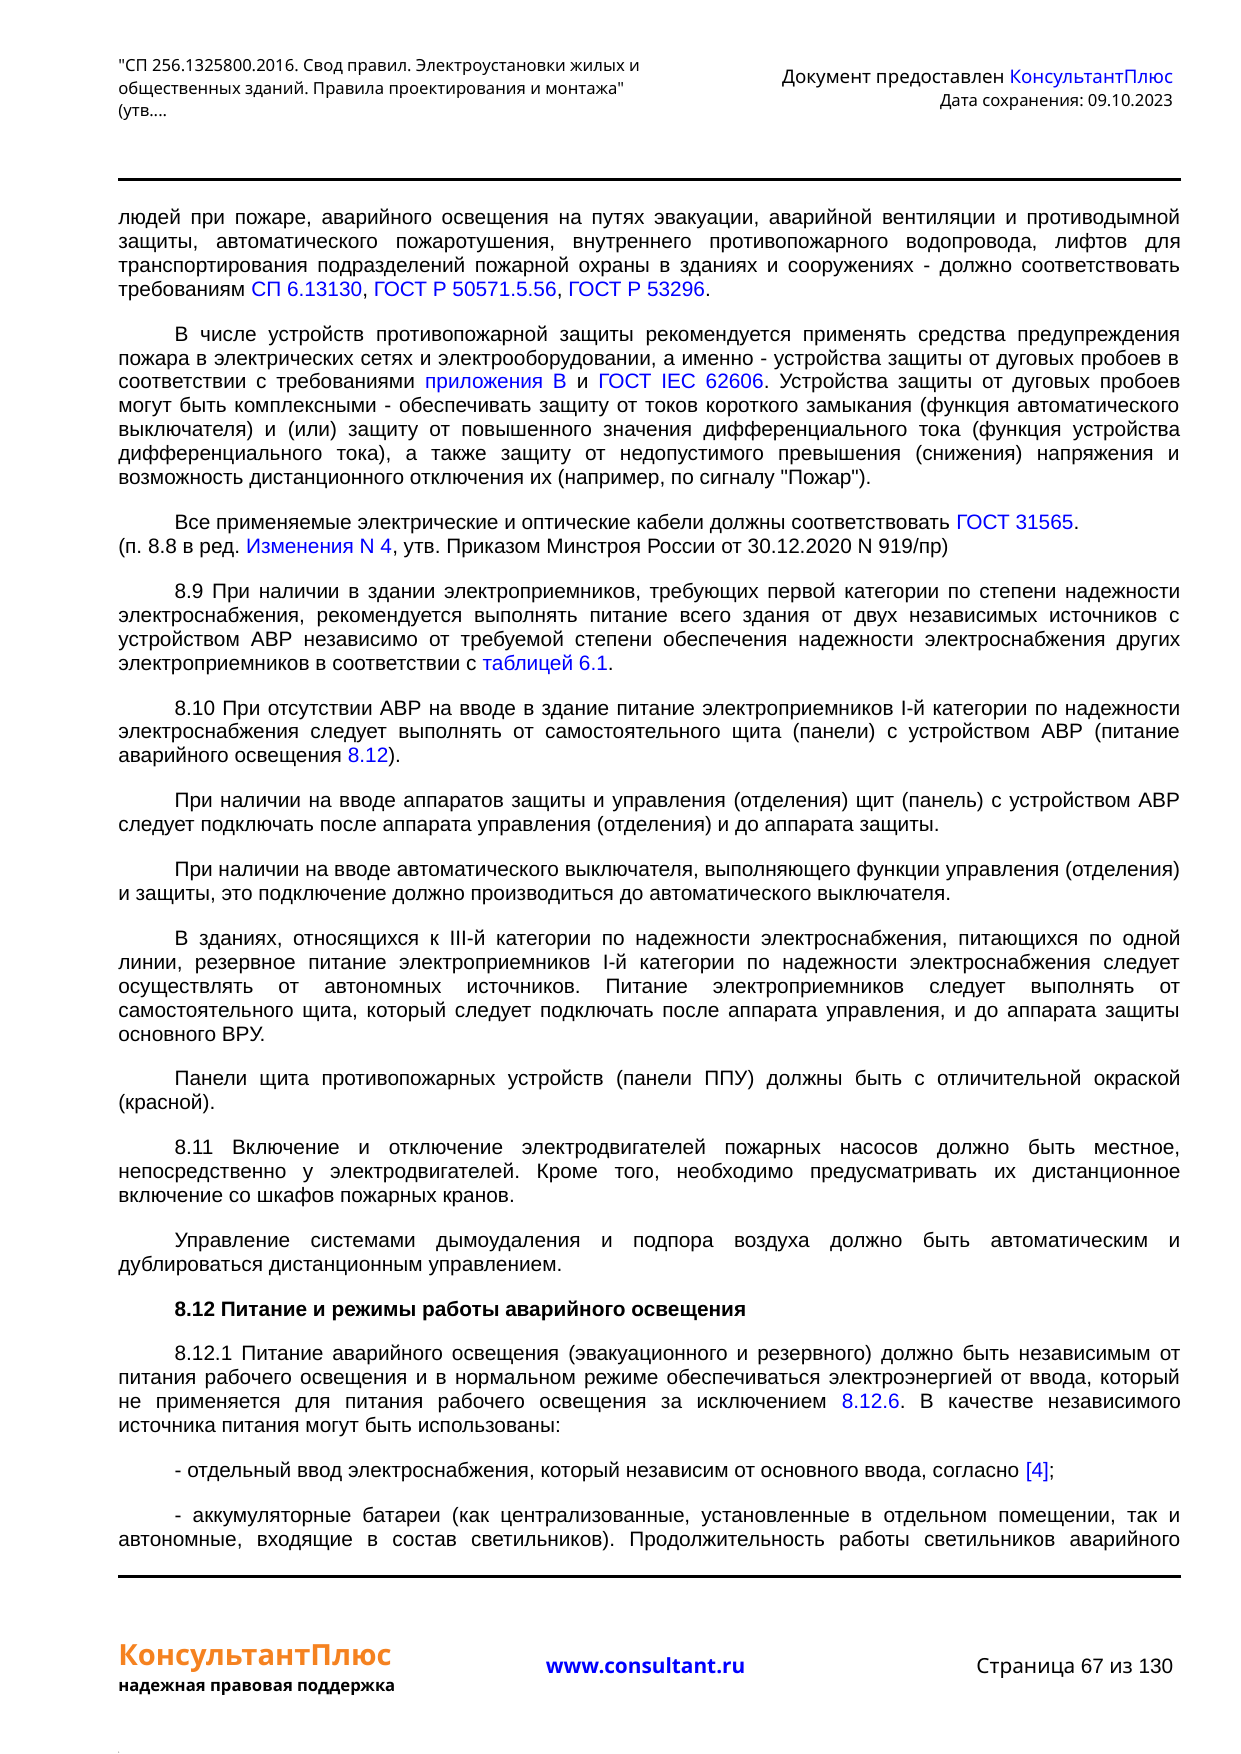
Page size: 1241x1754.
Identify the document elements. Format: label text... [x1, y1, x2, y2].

text При наличии на вводе аппаратов защиты и управления (отделения) щит (панель) с устройством АВР следует подключать после аппарата управления (отделения) и до аппарата защиты. [118, 788, 1181, 836]
text В числе устройств противопожарной защиты рекомендуется применять средства предупреждения пожара в электрических сетях и электрооборудовании, а именно - устройства защиты от дуговых пробоев в соответствии с требованиями приложения В и ГОСТ IEC 62606. Устройства защиты от дуговых пробоев могут быть комплексными - обеспечивать защиту от токов короткого замыкания (функция автоматического выключателя) и (или) защиту от повышенного значения дифференциального тока (функция устройства дифференциального тока), а также защиту от недопустимого превышения (снижения) напряжения и возможность дистанционного отключения их (например, по сигналу "Пожар"). [118, 321, 1181, 489]
text 8.9 При наличии в здании электроприемников, требующих первой категории по степени надежности электроснабжения, рекомендуется выполнять питание всего здания от двух независимых источников с устройством АВР независимо от требуемой степени обеспечения надежности электроснабжения других электроприемников в соответствии с таблицей 6.1. [118, 579, 1181, 674]
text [118, 1503, 1181, 1551]
text 8.12.1 Питание аварийного освещения (эвакуационного и резервного) должно быть независимым от питания рабочего освещения и в нормальном режиме обеспечиваться электроэнергией от ввода, который не применяется для питания рабочего освещения за исключением 8.12.6. В качестве независимого источника питания могут быть использованы: [118, 1341, 1181, 1437]
text (п. 8.8 в ред. Изменения N 4, утв. Приказом Минстроя России от 30.12.2020 N 919/пр) [118, 534, 1181, 558]
text В зданиях, относящихся к III-й категории по надежности электроснабжения, питающихся по одной линии, резервное питание электроприемников I-й категории по надежности электроснабжения следует осуществлять от автономных источников. Питание электроприемников следует выполнять от самостоятельного щита, который следует подключать после аппарата управления, и до аппарата защиты основного ВРУ. [118, 926, 1181, 1045]
text Панели щита противопожарных устройств (панели ППУ) должны быть с отличительной окраской (красной). [118, 1066, 1181, 1114]
text Все применяемые электрические и оптические кабели должны соответствовать ГОСТ 31565. [118, 510, 1181, 534]
text 8.10 При отсутствии АВР на вводе в здание питание электроприемников I-й категории по надежности электроснабжения следует выполнять от самостоятельного щита (панели) с устройством АВР (питание аварийного освещения 8.12). [118, 695, 1181, 767]
text - отдельный ввод электроснабжения, который независим от основного ввода, согласно [4]; [118, 1458, 1181, 1482]
text При наличии на вводе автоматического выключателя, выполняющего функции управления (отделения) и защиты, это подключение должно производиться до автоматического выключателя. [118, 857, 1181, 905]
text Управление системами дымоудаления и подпора воздуха должно быть автоматическим и дублироваться дистанционным управлением. [118, 1228, 1181, 1276]
text 8.12 Питание и режимы работы аварийного освещения [118, 1296, 1181, 1320]
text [118, 205, 1181, 301]
text 8.11 Включение и отключение электродвигателей пожарных насосов должно быть местное, непосредственно у электродвигателей. Кроме того, необходимо предусматривать их дистанционное включение со шкафов пожарных кранов. [118, 1135, 1181, 1207]
